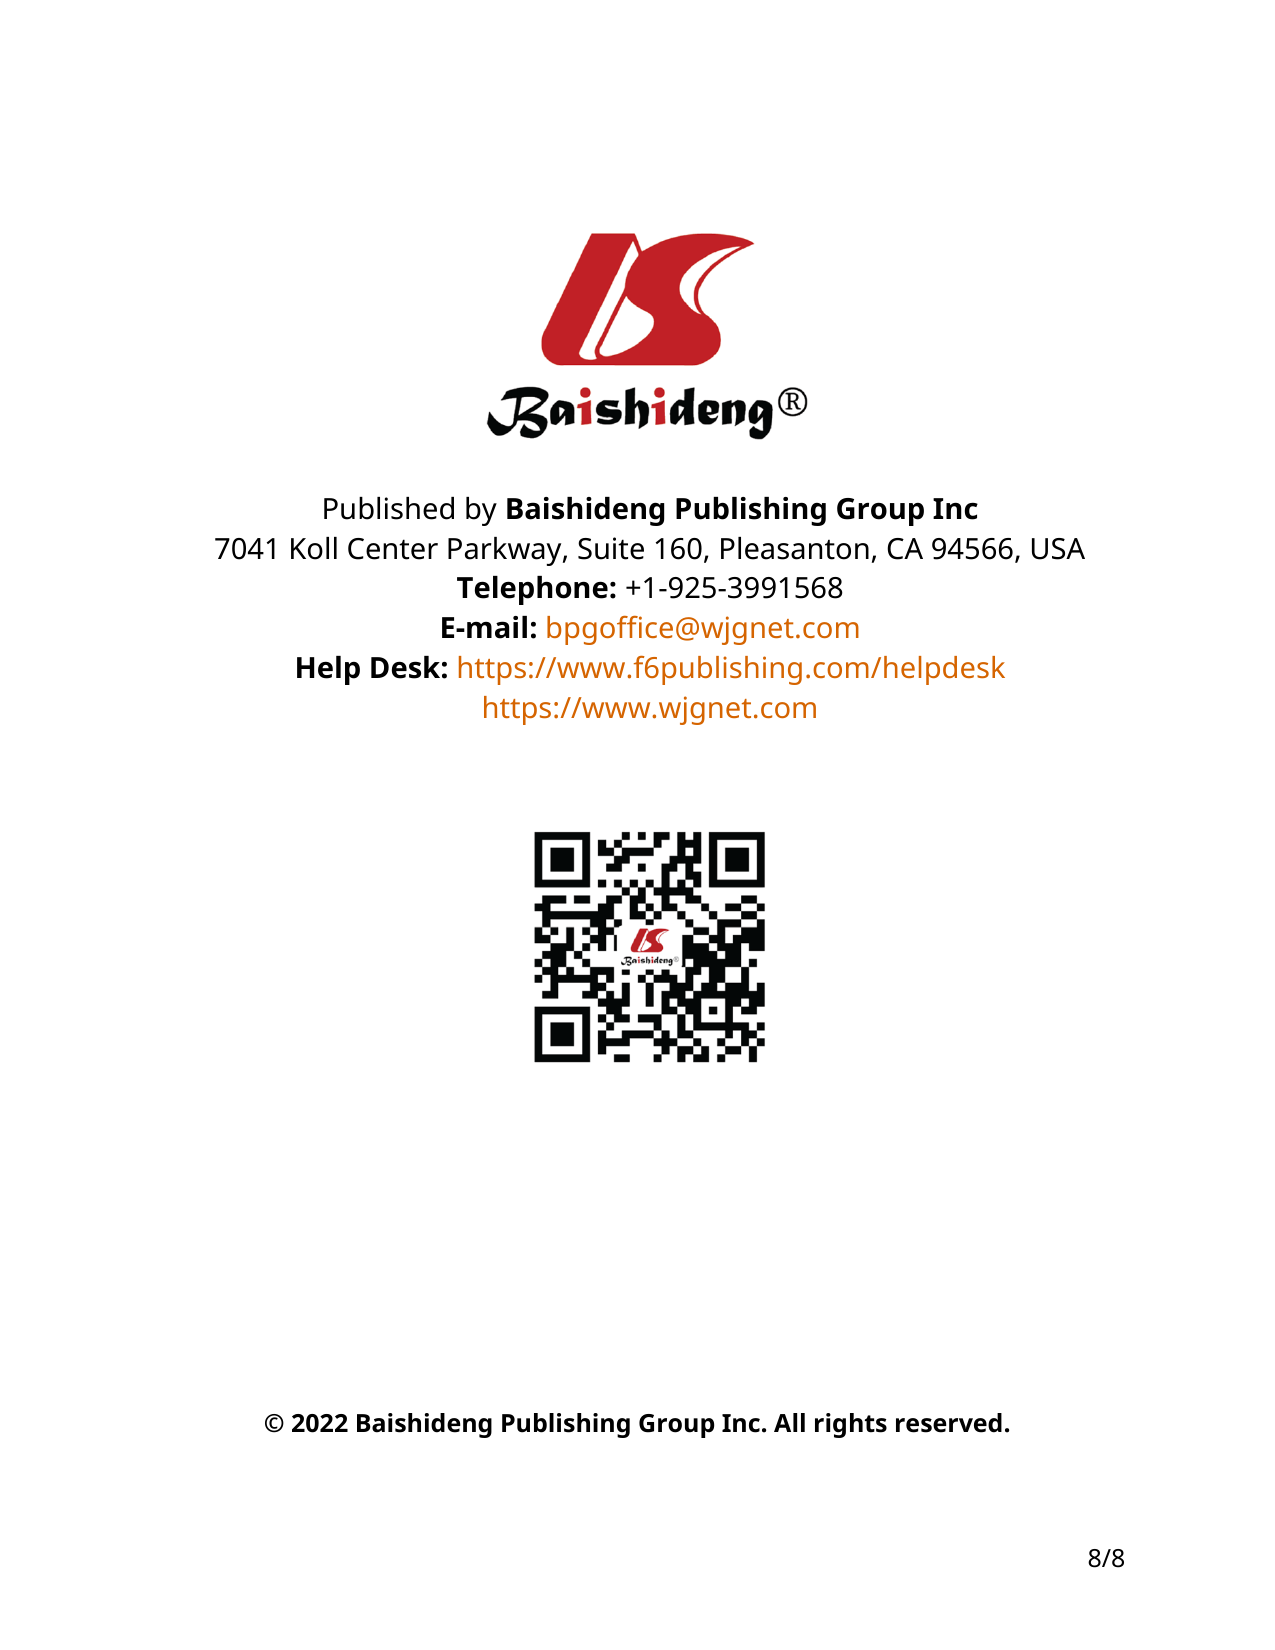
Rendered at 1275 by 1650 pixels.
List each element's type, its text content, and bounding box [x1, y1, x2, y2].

text Published by Baishideng Publishing Group Inc [175, 488, 1125, 528]
text Telephone: +1-925-3991568 [175, 568, 1125, 607]
text © 2022 Baishideng Publishing Group Inc. All rights reserved. [150, 1406, 1125, 1440]
picture [531, 828, 769, 1065]
picture [445, 218, 855, 455]
text E-mail: bpgoffice@wjgnet.com [175, 607, 1125, 647]
text 7041 Koll Center Parkway, Suite 160, Pleasanton, CA 94566, USA [175, 528, 1125, 568]
text https://www.wjgnet.com [175, 687, 1125, 727]
text Help Desk: https://www.f6publishing.com/helpdesk [175, 647, 1125, 687]
